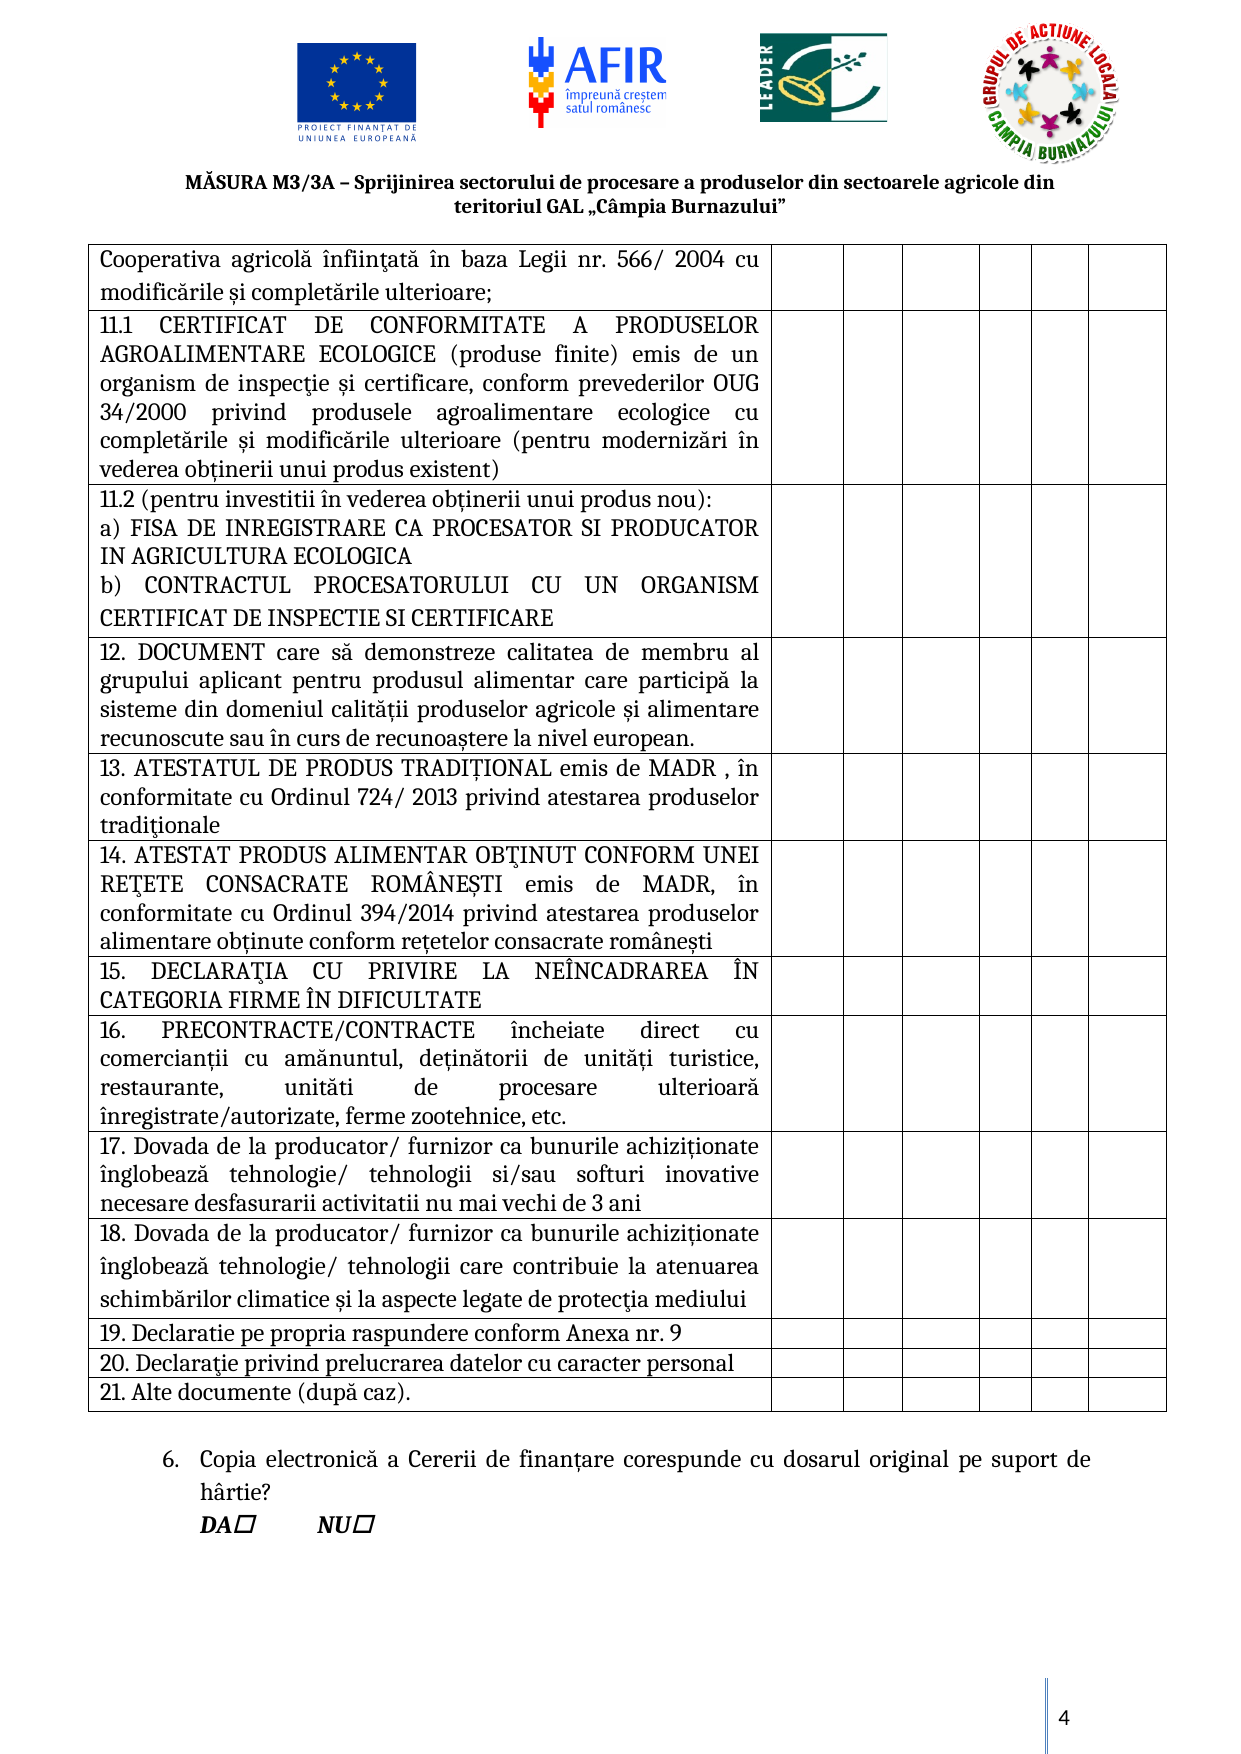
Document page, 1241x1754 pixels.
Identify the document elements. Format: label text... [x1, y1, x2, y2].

table_cell [844, 485, 902, 637]
table_cell [1089, 245, 1166, 310]
table_cell [844, 245, 902, 310]
table_cell 13. ATESTATUL DE PRODUS TRADIȚIONAL emis de MADR , în conformitate cu Ordinul 724/ 2013 privind atestarea produselor tradiţionale [89, 754, 771, 840]
table_cell [1089, 754, 1166, 840]
picture [297, 43, 417, 146]
table_cell [772, 245, 843, 310]
table_cell [1089, 1132, 1166, 1218]
table_cell [844, 311, 902, 484]
table_cell [980, 638, 1031, 753]
table_cell [1032, 1378, 1088, 1411]
table_cell 18. Dovada de la producator/ furnizor ca bunurile achiziționate înglobează tehnologie/ tehnologii care contribuie la atenuarea schimbărilor climatice şi la aspecte legate de protecţia mediului [89, 1219, 771, 1318]
table_cell [903, 245, 979, 310]
table_cell [844, 1132, 902, 1218]
table_cell [980, 841, 1031, 956]
table_cell [980, 1349, 1031, 1377]
table_cell [1032, 1349, 1088, 1377]
table_cell [1089, 311, 1166, 484]
table_cell [772, 1378, 843, 1411]
table_cell 21. Alte documente (după caz). [89, 1378, 771, 1411]
table_cell [980, 245, 1031, 310]
table_cell [844, 1319, 902, 1347]
table_cell [772, 638, 843, 753]
table_cell 20. Declaraţie privind prelucrarea datelor cu caracter personal [89, 1349, 771, 1377]
table_cell [772, 754, 843, 840]
picture [976, 16, 1123, 169]
table_cell [1089, 638, 1166, 753]
table_cell 14. ATESTAT PRODUS ALIMENTAR OBŢINUT CONFORM UNEI REŢETE CONSACRATE ROMÂNEŞTI emis de MADR, în conformitate cu Ordinul 394/2014 privind atestarea produselor alimentare obținute conform rețetelor consacrate românești [89, 841, 771, 956]
table_cell [980, 1219, 1031, 1318]
table_cell [1089, 957, 1166, 1014]
table_cell [903, 1349, 979, 1377]
table_cell [772, 1319, 843, 1347]
table_cell [903, 638, 979, 753]
table_cell [980, 1016, 1031, 1131]
table_cell 15. DECLARAŢIA CU PRIVIRE LA NEÎNCADRAREA ÎN CATEGORIA FIRME ÎN DIFICULTATE [89, 957, 771, 1014]
table_cell [1089, 1219, 1166, 1318]
table_cell [1089, 485, 1166, 637]
table_cell [844, 957, 902, 1014]
table_cell [1032, 311, 1088, 484]
table_cell [1032, 841, 1088, 956]
table_cell [772, 1016, 843, 1131]
table_cell 19. Declaratie pe propria raspundere conform Anexa nr. 9 [89, 1319, 771, 1347]
table_cell [1032, 638, 1088, 753]
table_cell [1032, 1132, 1088, 1218]
table_cell [1032, 754, 1088, 840]
table_cell [1089, 841, 1166, 956]
table_cell 11.1 CERTIFICAT DE CONFORMITATE A PRODUSELOR AGROALIMENTARE ECOLOGICE (produse finite) emis de un organism de inspecţie şi certificare, conform prevederilor OUG 34/2000 privind produsele agroalimentare ecologice cu completările și modificările ulterioare (pentru modernizări în vederea obținerii unui produs existent) [89, 311, 771, 484]
table_cell [1032, 485, 1088, 637]
table_cell [903, 1378, 979, 1411]
table_cell 17. Dovada de la producator/ furnizor ca bunurile achiziționate înglobează tehnologie/ tehnologii si/sau softuri inovative necesare desfasurarii activitatii nu mai vechi de 3 ani [89, 1132, 771, 1218]
table_cell [903, 1319, 979, 1347]
table_cell [772, 841, 843, 956]
table_cell [903, 841, 979, 956]
picture [528, 37, 667, 128]
table_cell [1089, 1016, 1166, 1131]
table_cell [903, 1016, 979, 1131]
table_cell 12. DOCUMENT care să demonstreze calitatea de membru al grupului aplicant pentru produsul alimentar care participă la sisteme din domeniul calității produselor agricole și alimentare recunoscute sau în curs de recunoaștere la nivel european. [89, 638, 771, 753]
table_cell [772, 485, 843, 637]
table_cell [844, 1219, 902, 1318]
table_cell [980, 1378, 1031, 1411]
table_cell [772, 311, 843, 484]
table_cell [903, 1219, 979, 1318]
table_cell [844, 1016, 902, 1131]
table_cell [844, 1378, 902, 1411]
table_cell [980, 1319, 1031, 1347]
table_cell [903, 754, 979, 840]
table_cell [903, 311, 979, 484]
table_cell [772, 1349, 843, 1377]
table_cell [844, 754, 902, 840]
table_cell [1032, 1219, 1088, 1318]
table_cell [1032, 957, 1088, 1014]
table_cell [772, 957, 843, 1014]
list DA NU [200, 1511, 1093, 1540]
table_cell [1032, 1319, 1088, 1347]
list Copia electronică a Cererii de finanțare corespunde cu dosarul original pe suport de hârtie? [162, 1445, 1093, 1507]
table_cell [980, 754, 1031, 840]
table_cell [772, 1132, 843, 1218]
table_cell [1032, 1016, 1088, 1131]
picture [758, 33, 887, 121]
table_cell [980, 311, 1031, 484]
table_cell [1089, 1319, 1166, 1347]
table_cell [903, 957, 979, 1014]
table_cell [980, 1132, 1031, 1218]
table_cell [772, 1219, 843, 1318]
table_cell [844, 841, 902, 956]
table_cell [903, 485, 979, 637]
table_cell [903, 1132, 979, 1218]
table_cell [980, 485, 1031, 637]
table_cell 16. PRECONTRACTE/CONTRACTE încheiate direct cu comercianții cu amănuntul, deținătorii de unități turistice, restaurante, unităti de procesare ulterioară înregistrate/autorizate, ferme zootehnice, etc. [89, 1016, 771, 1131]
table_cell [844, 1349, 902, 1377]
table_cell [1089, 1378, 1166, 1411]
table_cell [1089, 1349, 1166, 1377]
table_cell [1032, 245, 1088, 310]
table_cell 11.2 (pentru investitii în vederea obținerii unui produs nou): a) FISA DE INREGISTRARE CA PROCESATOR SI PRODUCATOR IN AGRICULTURA ECOLOGICA b) CONTRACTUL PROCESATORULUI CU UN ORGANISM CERTIFICAT DE INSPECTIE SI CERTIFICARE [89, 485, 771, 637]
table_cell [980, 957, 1031, 1014]
table_cell [844, 638, 902, 753]
